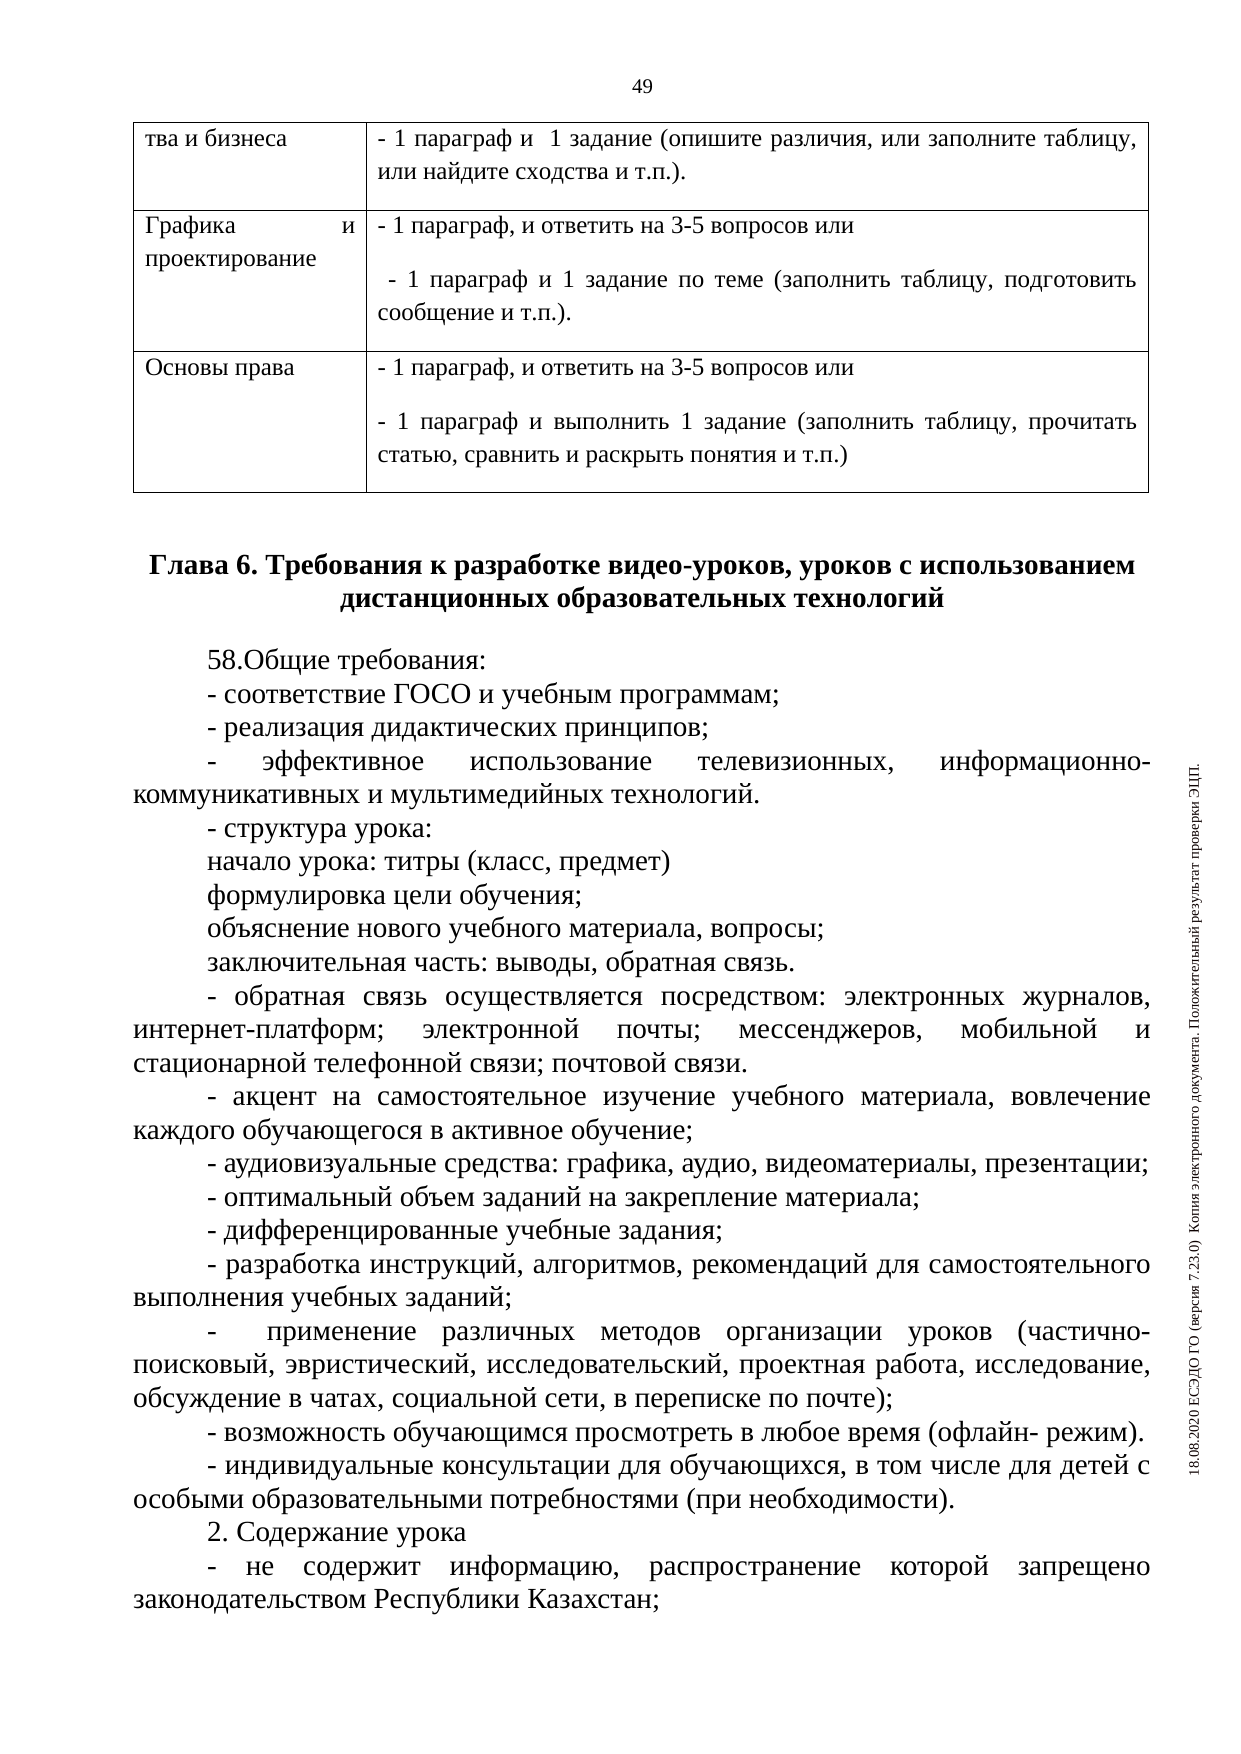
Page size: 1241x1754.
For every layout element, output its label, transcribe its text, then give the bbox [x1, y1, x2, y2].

table_cell - 1 параграф, и ответить на 3-5 вопросов или - 1 параграф и 1 задание по теме (заполнить таблицу, подготовить сообщение и т.п.). [367, 211, 1148, 351]
text - структура урока: [133, 810, 1152, 843]
text - акцент на самостоятельное изучение учебного материала, вовлечение каждого обучающегося в активное обучение; [133, 1078, 1152, 1145]
table_cell - 1 параграф, и ответить на 3-5 вопросов или - 1 параграф и выполнить 1 задание (заполнить таблицу, прочитать статью, сравнить и раскрыть понятия и т.п.) [367, 352, 1148, 492]
text - обратная связь осуществляется посредством: электронных журналов, интернет-платформ; электронной почты; месcенджеров, мобильной и стационарной телефонной связи; почтовой связи. [133, 978, 1152, 1078]
text формулировка цели обучения; [133, 877, 1152, 911]
table_cell Графика и проектирование [134, 211, 366, 351]
text 2. Содержание урока [133, 1514, 1152, 1548]
text - возможность обучающимся просмотреть в любое время (офлайн- режим). [133, 1414, 1152, 1447]
text заключительная часть: выводы, обратная связь. [133, 944, 1152, 978]
text - соответствие ГОСО и учебным программам; [133, 676, 1152, 709]
text - индивидуальные консультации для обучающихся, в том числе для детей с особыми образовательными потребностями (при необходимости). [133, 1447, 1152, 1514]
text объяснение нового учебного материала, вопросы; [133, 911, 1152, 944]
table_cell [367, 123, 1148, 209]
text - применение различных методов организации уроков (частично-поисковый, эвристический, исследовательский, проектная работа, исследование, обсуждение в чатах, социальной сети, в переписке по почте); [133, 1313, 1152, 1414]
text 58.Общие требования: [133, 642, 1152, 676]
text - реализация дидактических принципов; [133, 709, 1152, 743]
text - оптимальный объем заданий на закрепление материала; [133, 1179, 1152, 1212]
text Глава 6. Требования к разработке видео-уроков, уроков с использованием дистанционных образовательных технологий [133, 547, 1152, 614]
text - разработка инструкций, алгоритмов, рекомендаций для самостоятельного выполнения учебных заданий; [133, 1246, 1152, 1313]
text - дифференцированные учебные задания; [133, 1212, 1152, 1246]
text начало урока: титры (класс, предмет) [133, 843, 1152, 877]
text - аудиовизуальные средства: графика, аудио, видеоматериалы, презентации; [133, 1145, 1152, 1179]
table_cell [134, 123, 366, 209]
table_cell Основы права [134, 352, 366, 492]
text - эффективное использование телевизионных, информационно-коммуникативных и мультимедийных технологий. [133, 743, 1152, 810]
text - не содержит информацию, распространение которой запрещено законодательством Республики Казахстан; [133, 1548, 1152, 1615]
